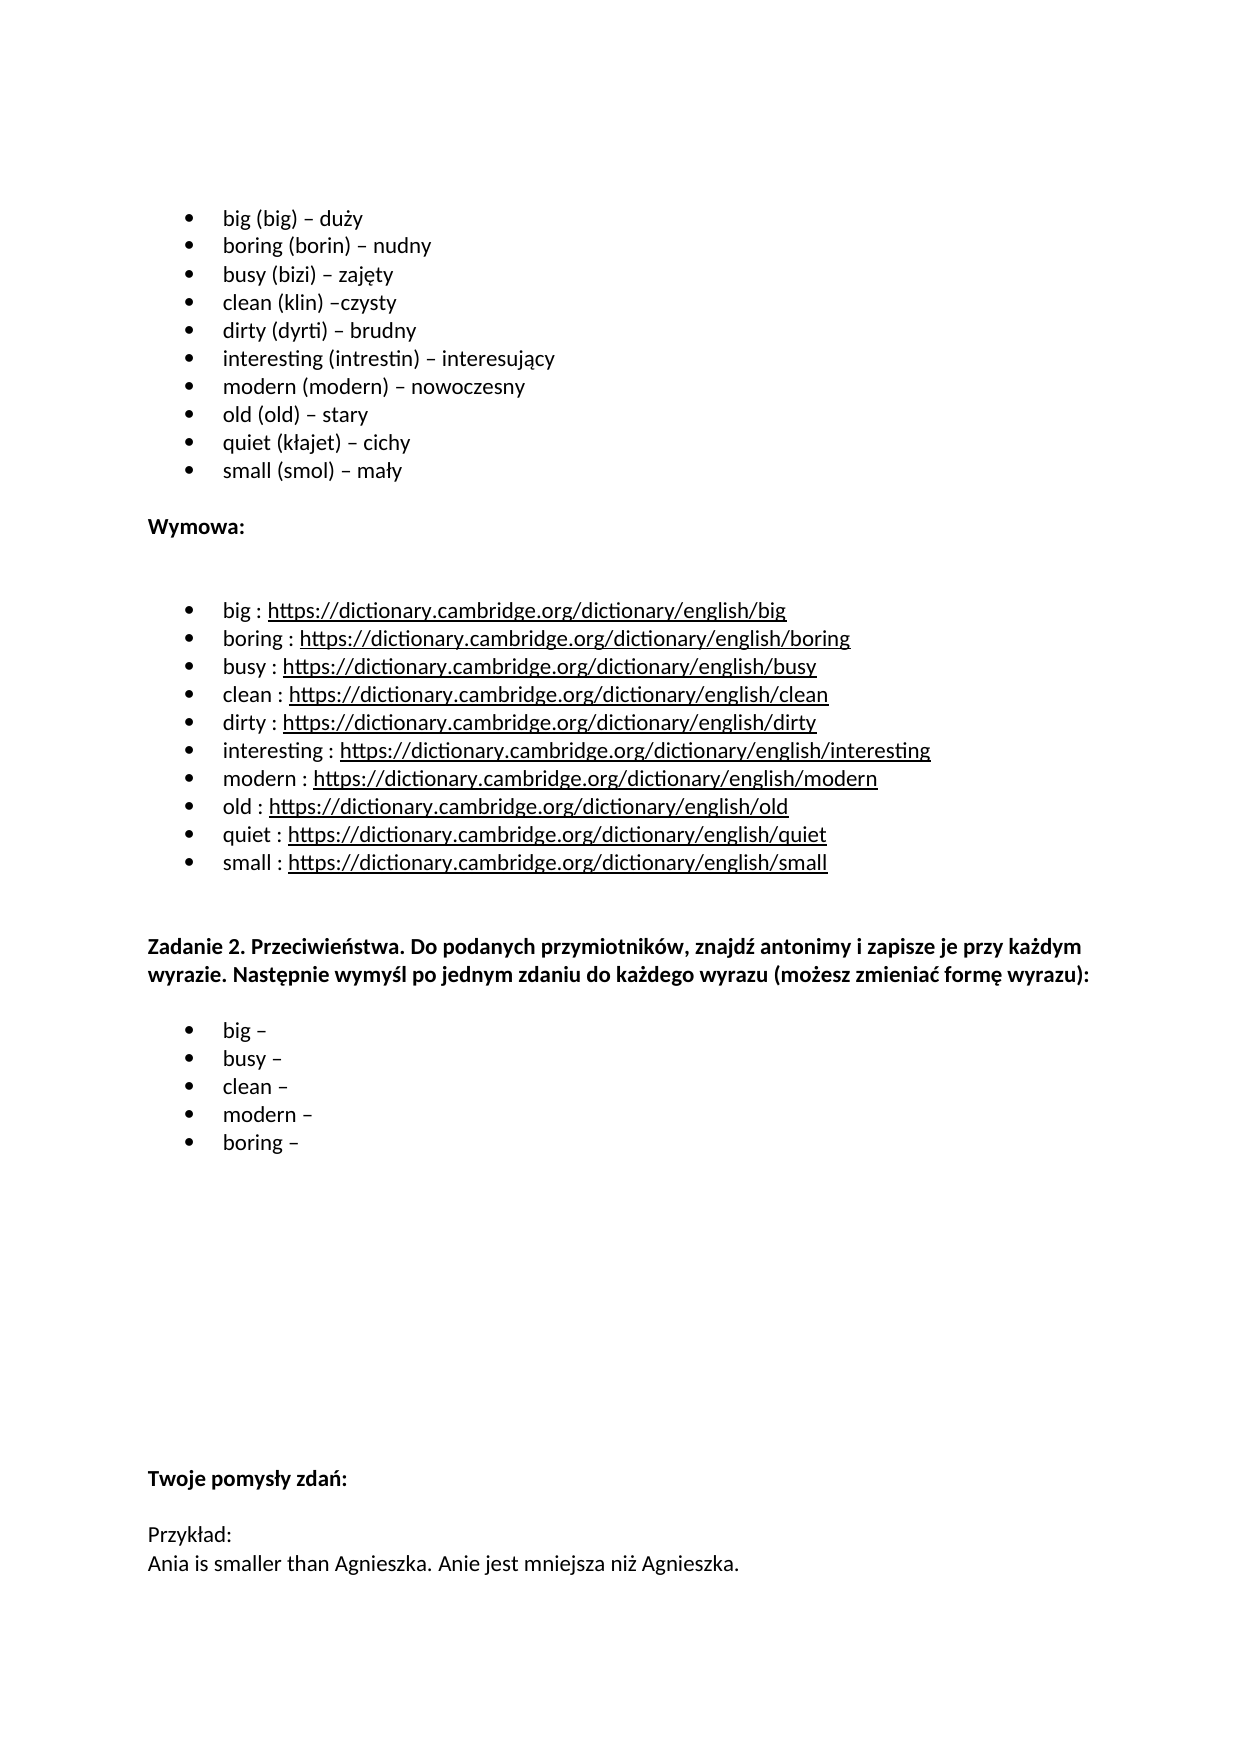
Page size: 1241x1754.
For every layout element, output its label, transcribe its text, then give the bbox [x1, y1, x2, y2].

list modern – [185, 1100, 1093, 1128]
list big – [185, 1016, 1093, 1044]
list busy – [185, 1044, 1093, 1072]
list small : https://dictionary.cambridge.org/dictionary/english/small [185, 848, 1093, 876]
text Ania is smaller than Agnieszka. Anie jest mniejsza niż Agnieszka. [148, 1549, 1093, 1577]
text Twoje pomysły zdań: [148, 1464, 1093, 1493]
list old : https://dictionary.cambridge.org/dictionary/english/old [185, 792, 1093, 820]
list dirty (dyrti) – brudny [185, 316, 1093, 344]
list small (smol) – mały [185, 456, 1093, 484]
list clean : https://dictionary.cambridge.org/dictionary/english/clean [185, 680, 1093, 708]
list big (big) – duży [185, 204, 1093, 232]
list busy : https://dictionary.cambridge.org/dictionary/english/busy [185, 652, 1093, 680]
list quiet (kłajet) – cichy [185, 428, 1093, 456]
list busy (bizi) – zajęty [185, 260, 1093, 288]
list interesting (intrestin) – interesujący [185, 344, 1093, 372]
list dirty : https://dictionary.cambridge.org/dictionary/english/dirty [185, 708, 1093, 736]
text Zadanie 2. Przeciwieństwa. Do podanych przymiotników, znajdź antonimy i zapisze je przy każdym wyrazie. Następnie wymyśl po jednym zdaniu do każdego wyrazu (możesz zmieniać formę wyrazu): [148, 932, 1093, 988]
list old (old) – stary [185, 400, 1093, 428]
list quiet : https://dictionary.cambridge.org/dictionary/english/quiet [185, 820, 1093, 848]
list clean – [185, 1072, 1093, 1100]
list big : https://dictionary.cambridge.org/dictionary/english/big [185, 596, 1093, 624]
list boring (borin) – nudny [185, 232, 1093, 260]
text Wymowa: [148, 512, 1093, 540]
list boring : https://dictionary.cambridge.org/dictionary/english/boring [185, 624, 1093, 652]
text Przykład: [148, 1521, 1093, 1549]
list modern (modern) – nowoczesny [185, 372, 1093, 400]
list clean (klin) –czysty [185, 288, 1093, 316]
list boring – [185, 1128, 1093, 1156]
list interesting : https://dictionary.cambridge.org/dictionary/english/interesting [185, 736, 1093, 764]
list modern : https://dictionary.cambridge.org/dictionary/english/modern [185, 764, 1093, 792]
